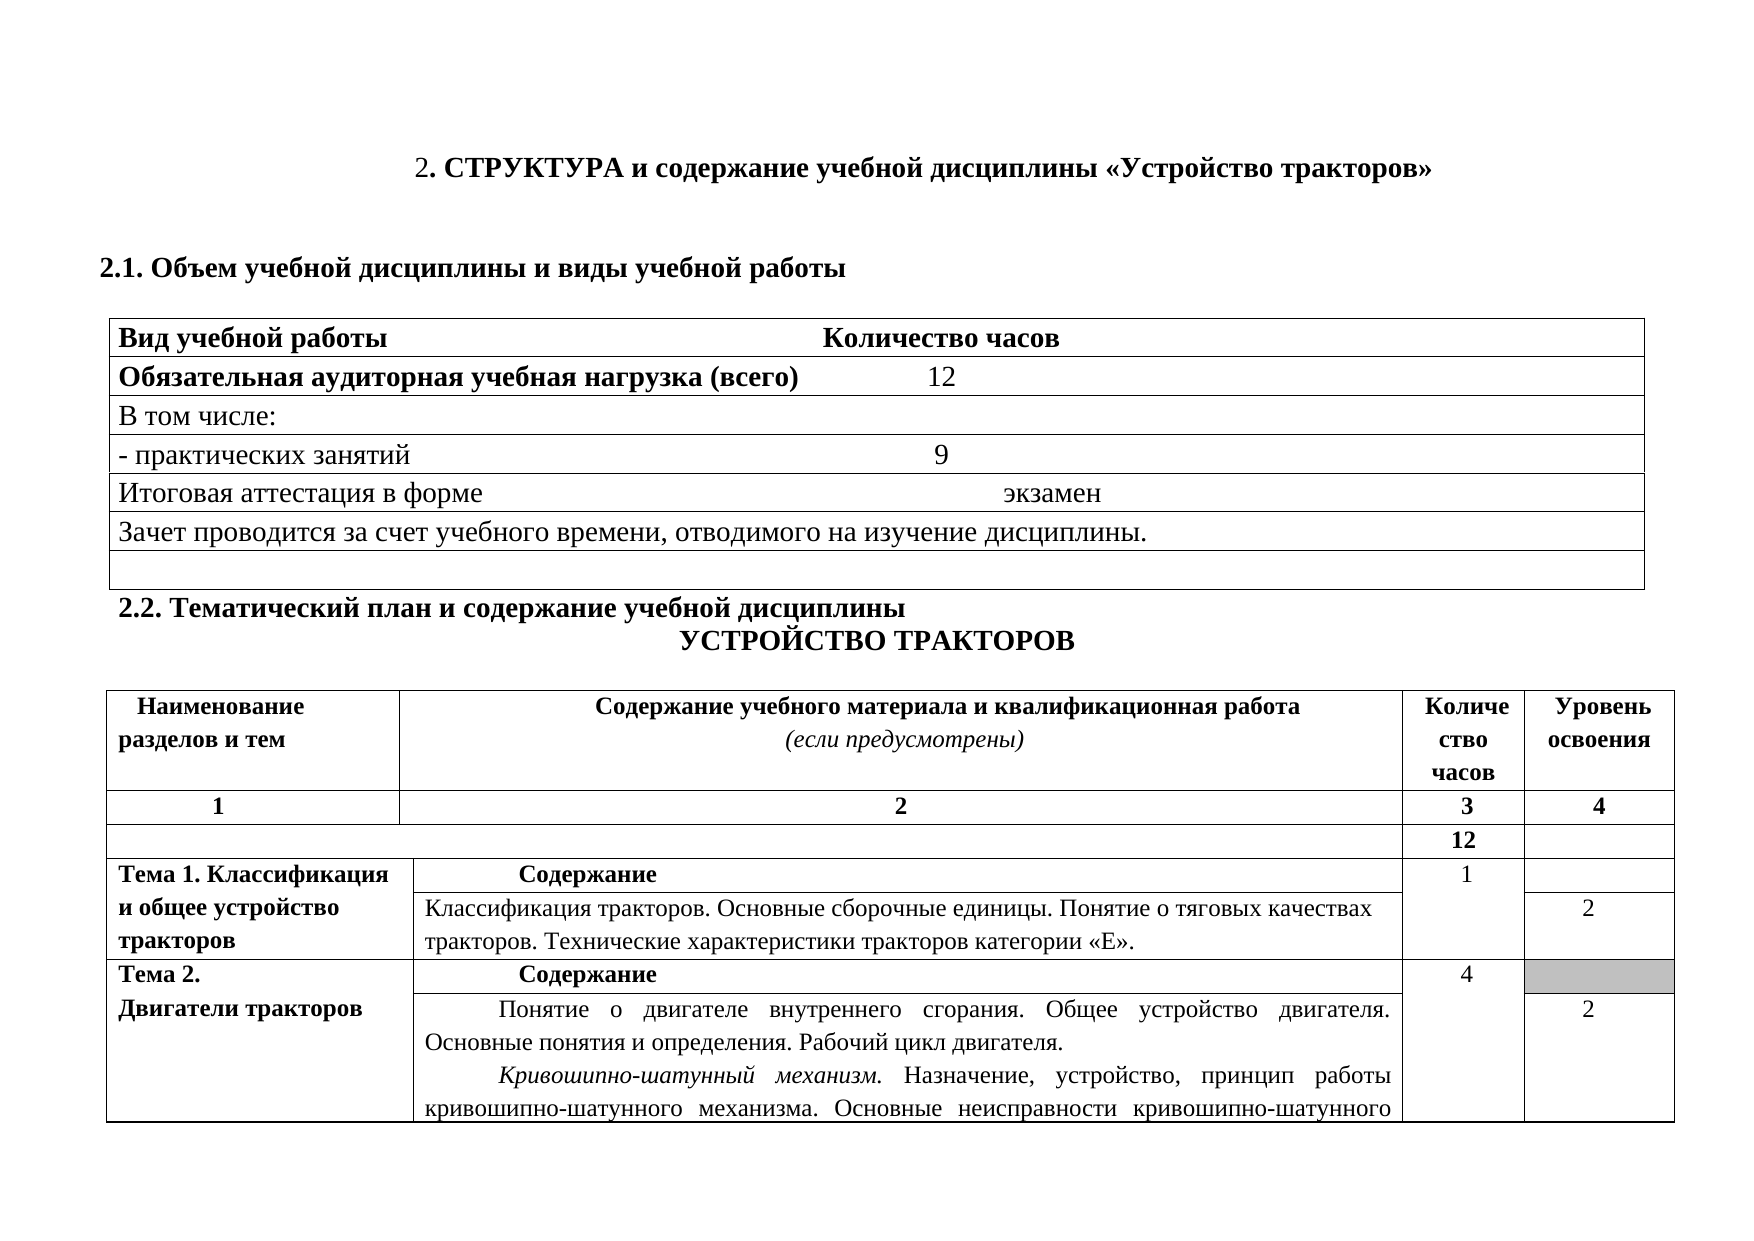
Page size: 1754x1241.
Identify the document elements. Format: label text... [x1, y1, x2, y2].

table_cell Содержание [414, 859, 1402, 892]
text Зачет проводится за счет учебного времени, отводимого на изучение дисциплины. [110, 512, 1644, 550]
table_cell 12 [1403, 825, 1524, 858]
table_cell 4 [1525, 791, 1674, 824]
table_cell Классификация тракторов. Основные сборочные единицы. Понятие о тяговых качествах тракторов. Технические характеристики тракторов категории «Е». [414, 893, 1402, 958]
table_cell Тема 2. Двигатели тракторов [107, 960, 413, 1121]
text Итоговая аттестация в форме экзамен [110, 474, 1644, 511]
table_cell 2 [400, 791, 1402, 824]
table_header Содержание учебного материала и квалификационная работа (если предусмотрены) [400, 691, 1402, 790]
text 2. СТРУКТУРА и содержание учебной дисциплины «Устройство тракторов» [118, 150, 1636, 183]
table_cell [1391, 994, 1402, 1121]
table_cell 2 [1525, 893, 1674, 958]
text Устройство тракторов [118, 623, 1636, 657]
text В том числе: [110, 396, 1644, 434]
table_cell Тема 1. Классификация и общее устройство тракторов [107, 859, 413, 958]
table_cell [1525, 859, 1674, 892]
table_cell Содержание [414, 960, 1402, 993]
table_header Количество часов [1403, 691, 1524, 790]
table_cell [1525, 960, 1674, 993]
table_header Наименование разделов и тем [107, 691, 399, 790]
table_cell [107, 825, 1402, 858]
table_cell 1 [107, 791, 399, 824]
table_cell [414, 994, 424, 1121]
text Обязательная аудиторная учебная нагрузка (всего) 12 [110, 357, 1644, 395]
text - практических занятий 9 [110, 435, 1644, 472]
table_cell 3 [1403, 791, 1524, 824]
text Вид учебной работы Количество часов [110, 319, 1644, 356]
table_header Уровень освоения [1525, 691, 1674, 790]
table_cell 2 [1525, 994, 1674, 1121]
table_cell 1 [1403, 859, 1524, 958]
table_cell 4 [1403, 960, 1524, 1121]
table_cell [1525, 825, 1674, 858]
text 2.2. Тематический план и содержание учебной дисциплины [118, 590, 1636, 623]
text 2.1. Объем учебной дисциплины и виды учебной работы [99, 250, 1636, 284]
